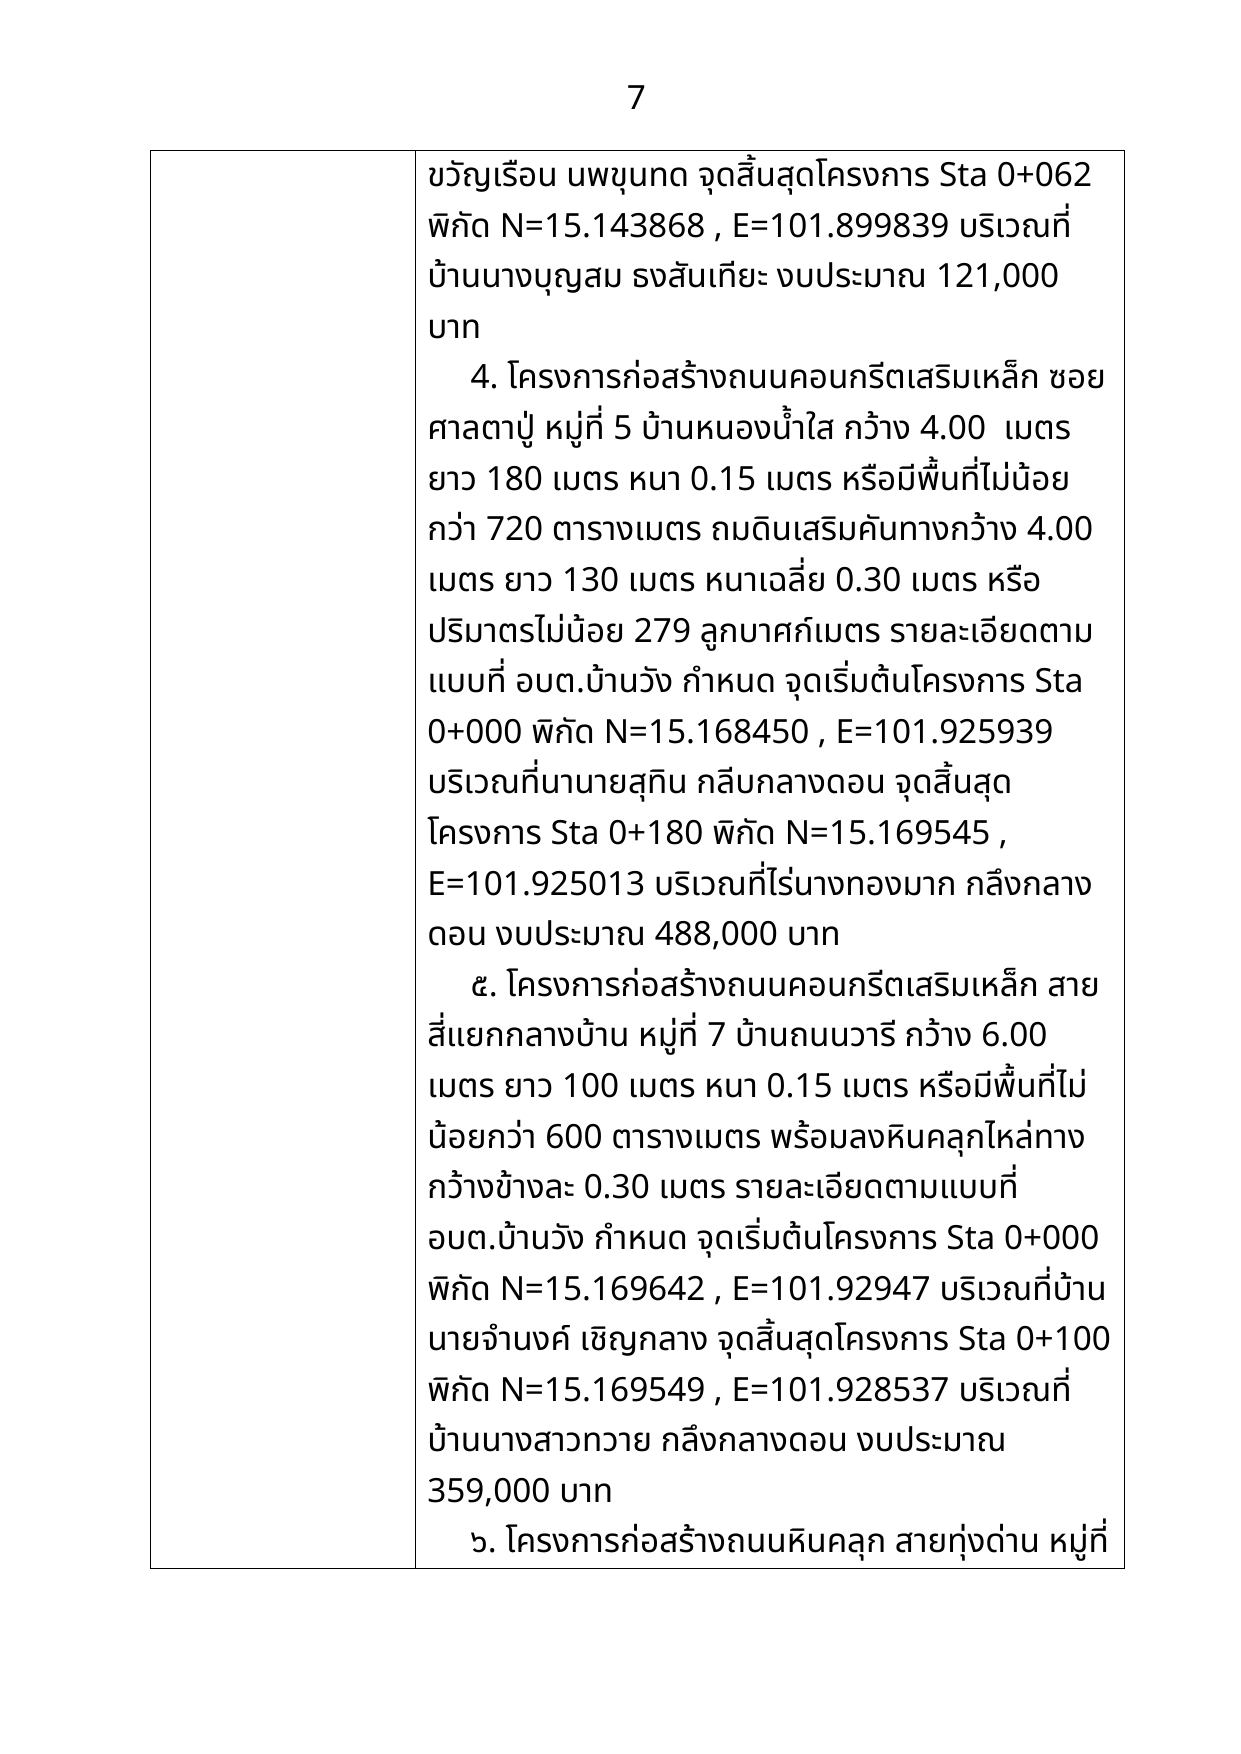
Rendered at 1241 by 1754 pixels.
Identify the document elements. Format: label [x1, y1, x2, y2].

table_cell [151, 151, 415, 1568]
table_cell [416, 151, 1124, 1568]
